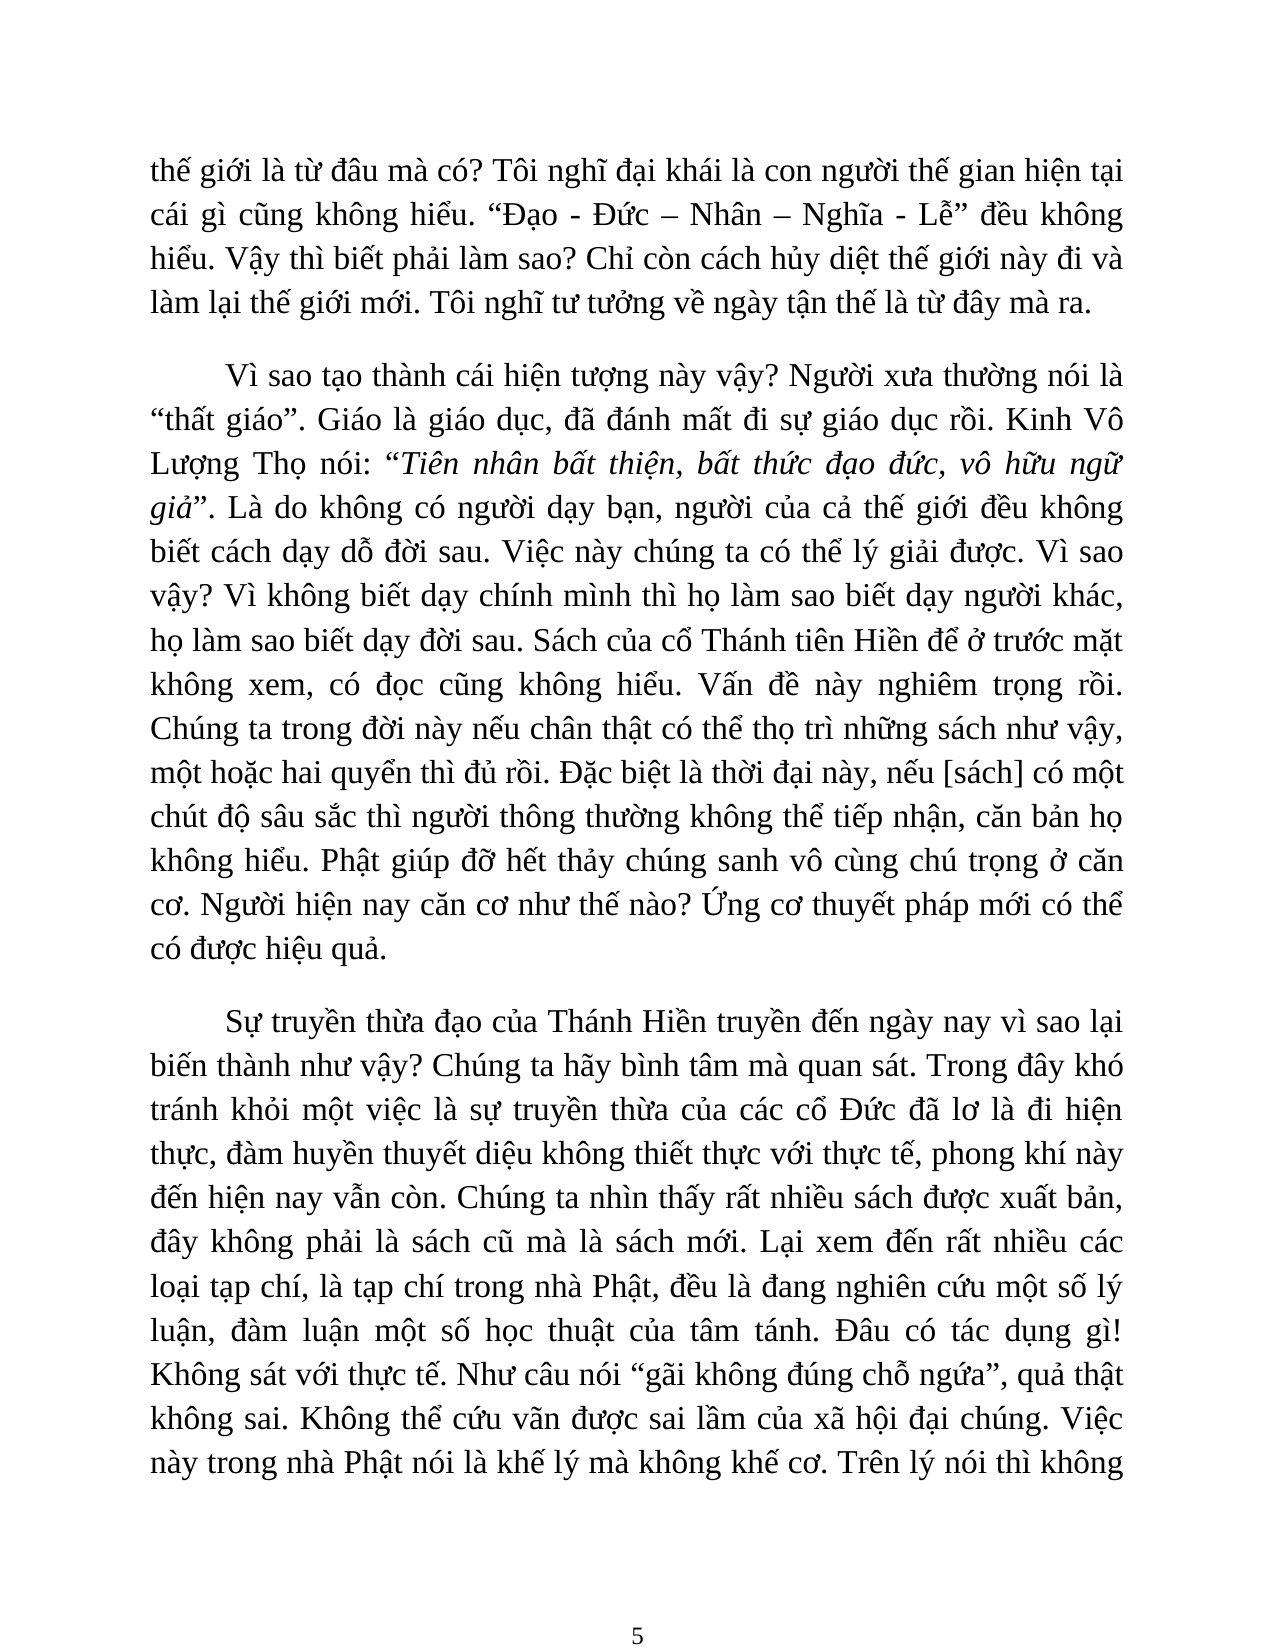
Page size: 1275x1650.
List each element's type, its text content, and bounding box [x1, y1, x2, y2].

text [150, 1001, 1125, 1480]
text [150, 150, 1125, 321]
text Vì sao tạo thành cái hiện tượng này vậy? Người xưa thường nói là “thất giáo”. Giáo là giáo dục, đã đánh mất đi sự giáo dục rồi. Kinh Vô Lượng Thọ nói: “Tiên nhân bất thiện, bất thức đạo đức, vô hữu ngữ giả”. Là do không có người dạy bạn, người của cả thế giới đều không biết cách dạy dỗ đời sau. Việc này chúng ta có thể lý giải được. Vì sao vậy? Vì không biết dạy chính mình thì họ làm sao biết dạy người khác, họ làm sao biết dạy đời sau. Sách của cổ Thánh tiên Hiền để ở trước mặt không xem, có đọc cũng không hiểu. Vấn đề này nghiêm trọng rồi. Chúng ta trong đời này nếu chân thật có thể thọ trì những sách như vậy, một hoặc hai quyển thì đủ rồi. Đặc biệt là thời đại này, nếu [sách] có một chút độ sâu sắc thì người thông thường không thể tiếp nhận, căn bản họ không hiểu. Phật giúp đỡ hết thảy chúng sanh vô cùng chú trọng ở căn cơ. Người hiện nay căn cơ như thế nào? Ứng cơ thuyết pháp mới có thể có được hiệu quả. [150, 355, 1125, 967]
